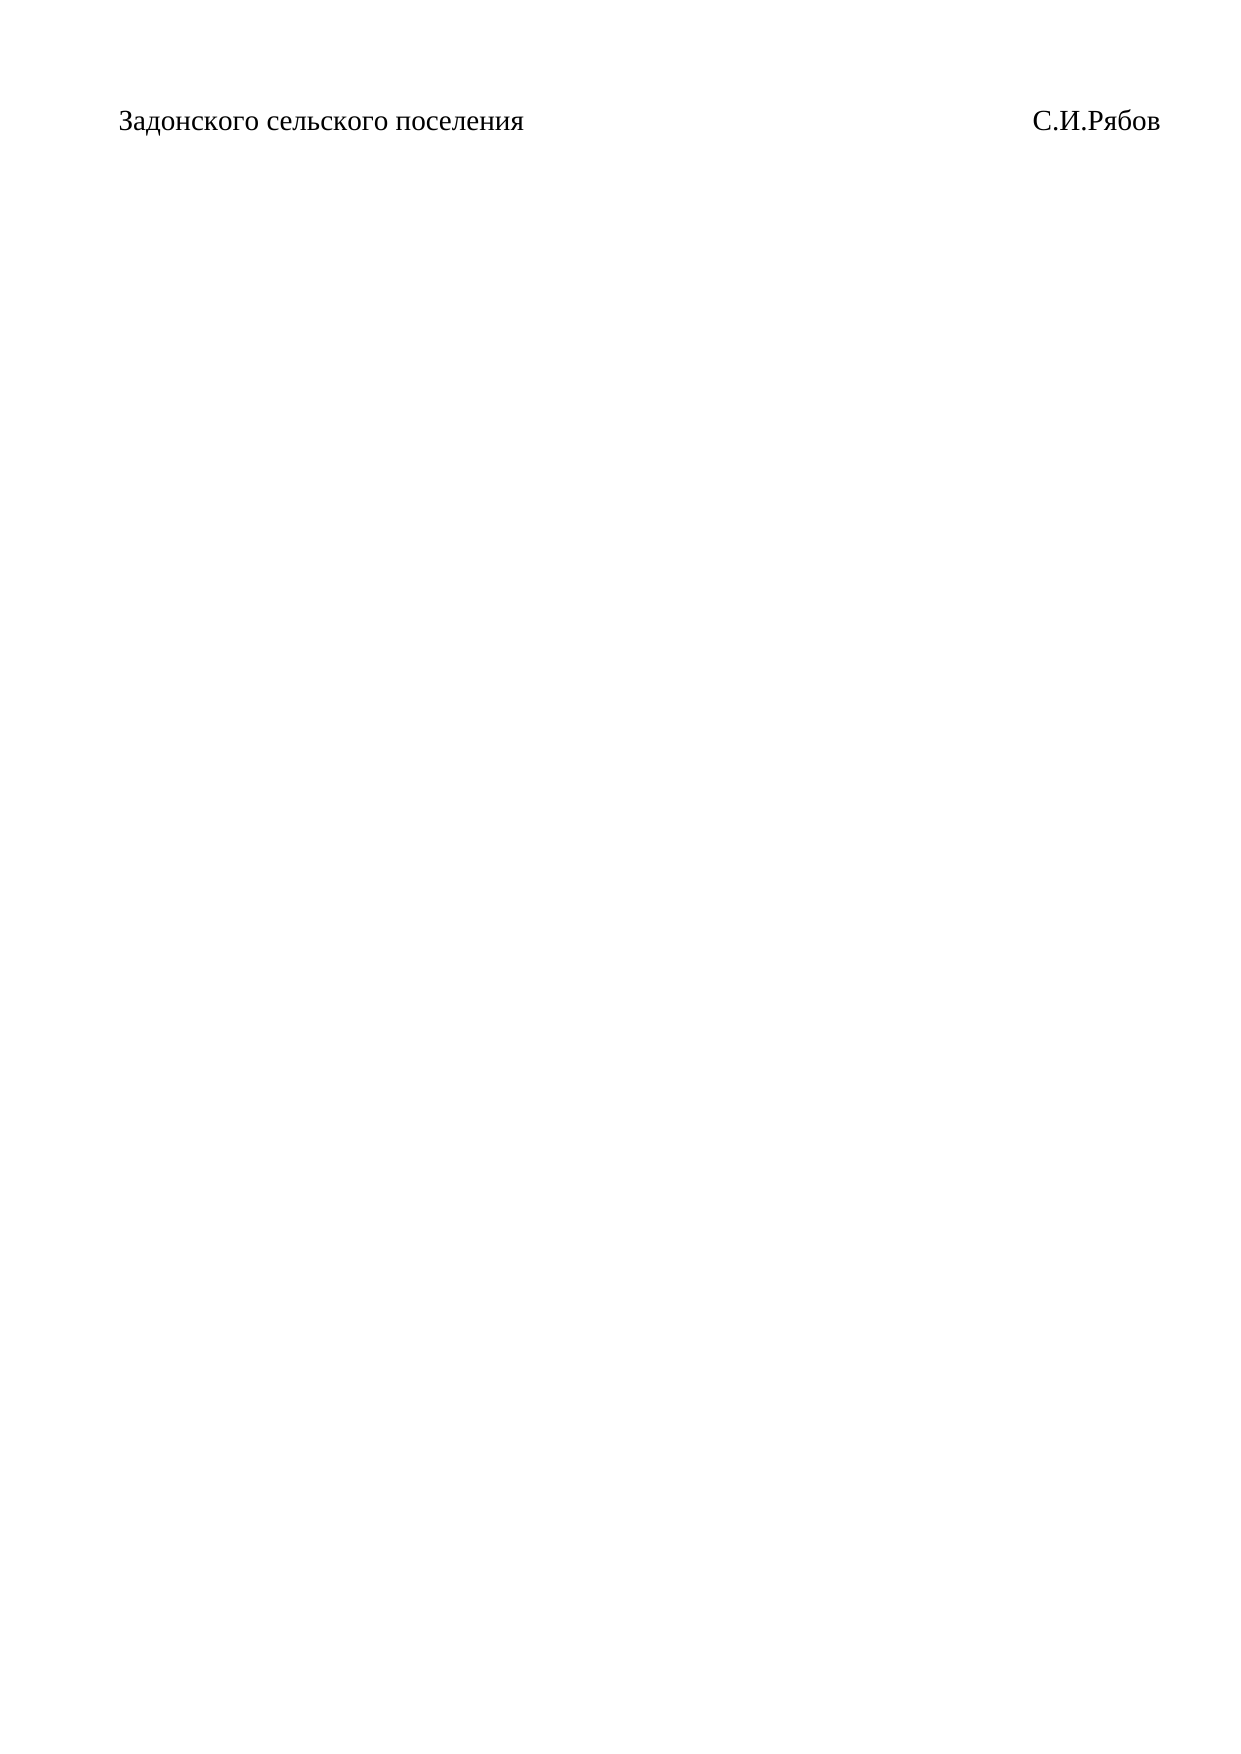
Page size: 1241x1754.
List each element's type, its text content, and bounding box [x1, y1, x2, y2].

text Задонского сельского поселения С.И.Рябов [118, 103, 1167, 137]
